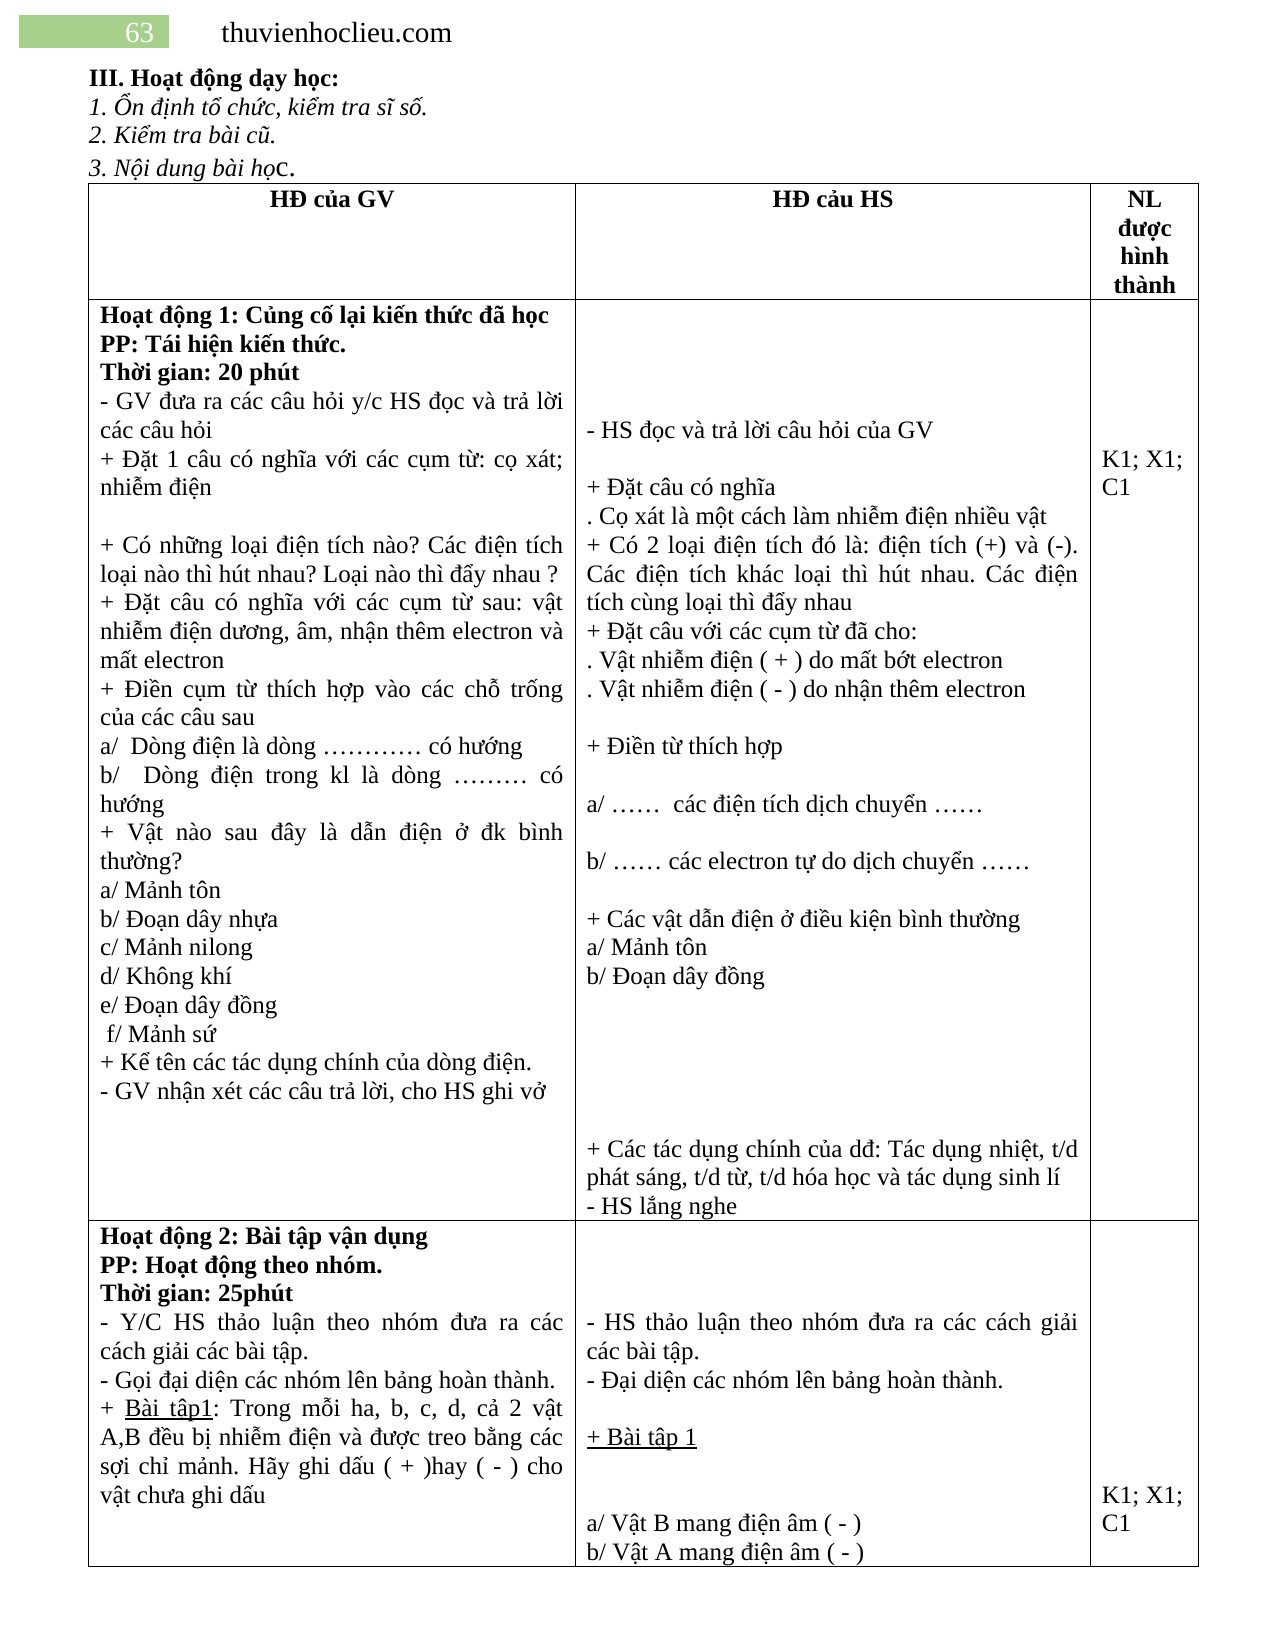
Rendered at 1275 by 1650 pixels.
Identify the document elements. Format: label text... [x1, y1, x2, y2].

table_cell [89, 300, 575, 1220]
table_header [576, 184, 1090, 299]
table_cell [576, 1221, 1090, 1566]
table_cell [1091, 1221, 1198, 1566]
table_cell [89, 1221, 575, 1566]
text 2. Kiểm tra bài cũ. [89, 121, 1186, 149]
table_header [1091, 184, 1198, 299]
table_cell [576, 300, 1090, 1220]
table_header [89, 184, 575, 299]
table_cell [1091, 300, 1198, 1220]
text 3. Nội dung bài học. [89, 149, 1186, 183]
text 1. Ổn định tổ chức, kiểm tra sĩ số. [89, 92, 1186, 121]
text III. Hoạt động dạy học: [89, 63, 1186, 92]
